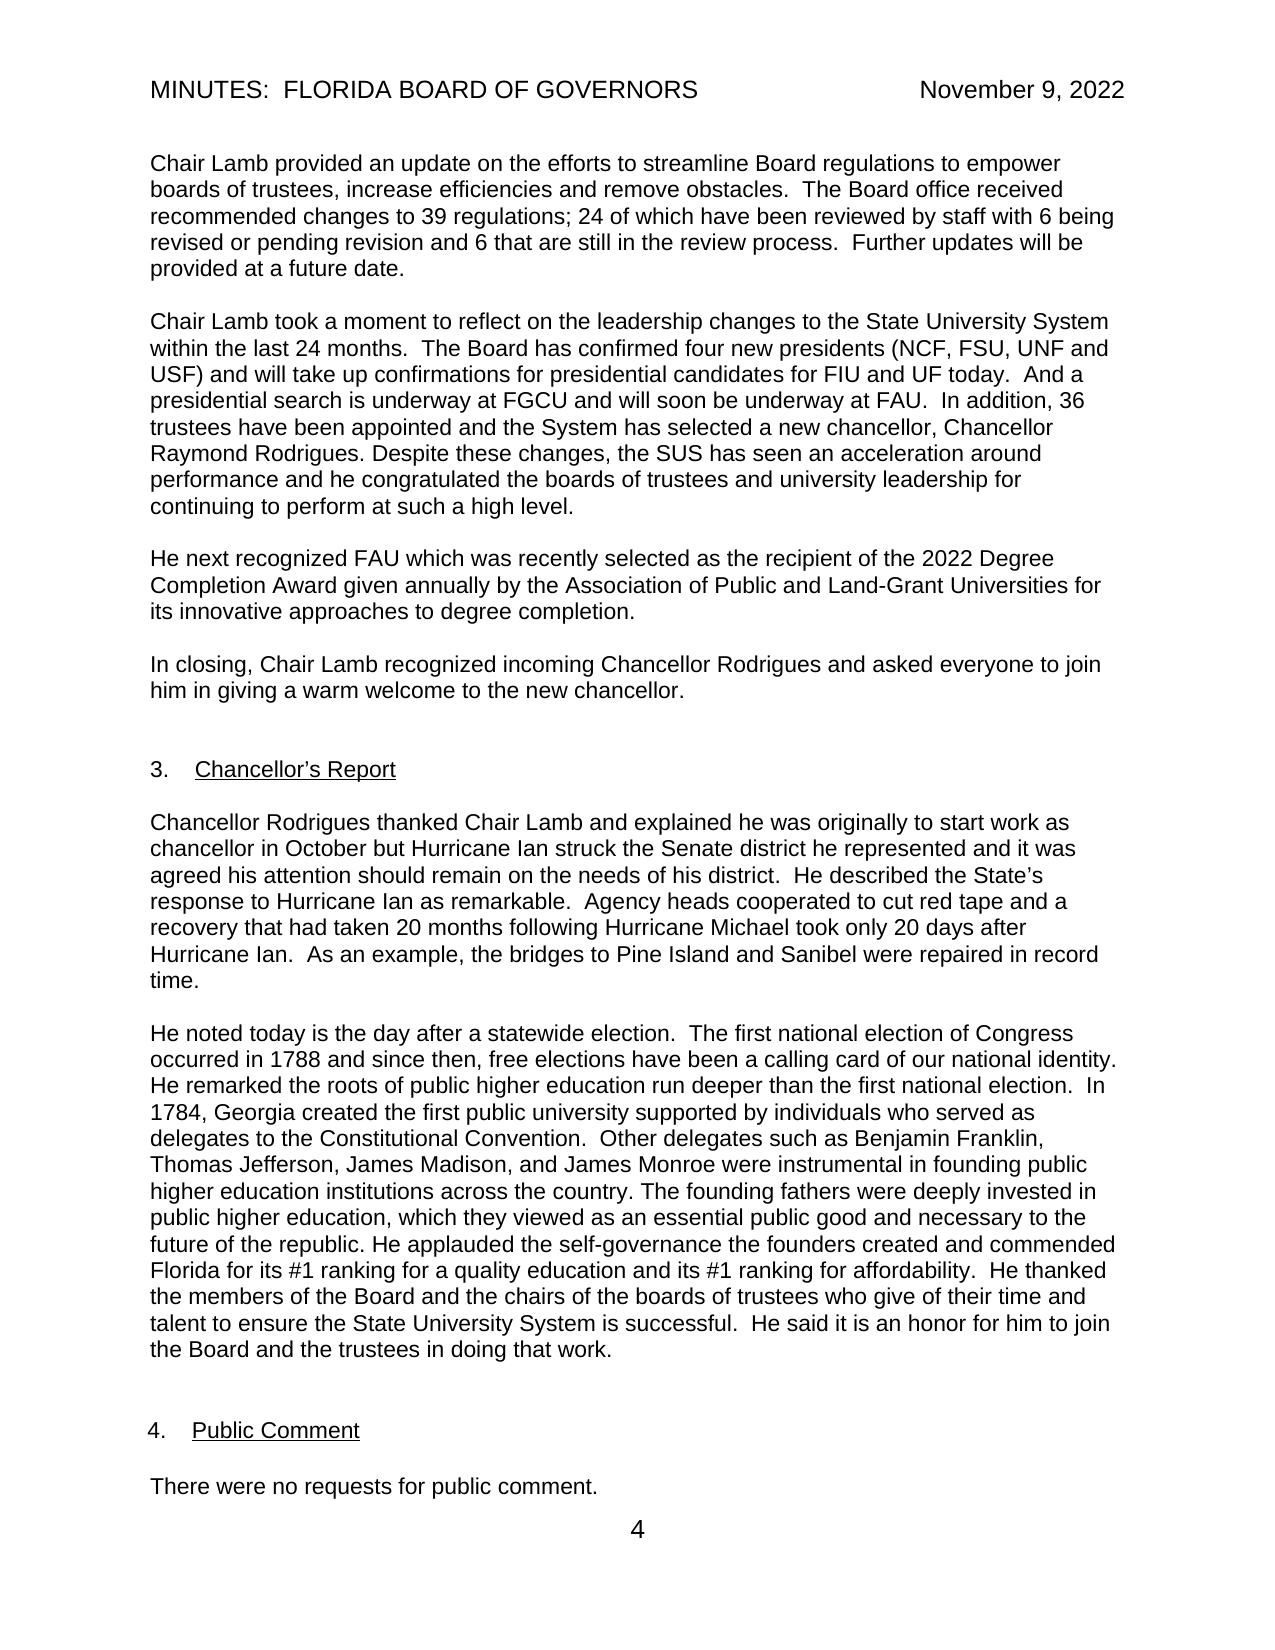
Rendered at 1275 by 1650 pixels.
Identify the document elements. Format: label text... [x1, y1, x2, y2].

text 4. Public Comment [141, 1417, 1125, 1444]
text He noted today is the day after a statewide election. The first national election of Congress occurred in 1788 and since then, free elections have been a calling card of our national identity. He remarked the roots of public higher education run deeper than the first national election. In 1784, Georgia created the first public university supported by individuals who served as delegates to the Constitutional Convention. Other delegates such as Benjamin Franklin, Thomas Jefferson, James Madison, and James Monroe were instrumental in founding public higher education institutions across the country. The founding fathers were deeply invested in public higher education, which they viewed as an essential public good and necessary to the future of the republic. He applauded the self-governance the founders created and commended Florida for its #1 ranking for a quality education and its #1 ranking for affordability. He thanked the members of the Board and the chairs of the boards of trustees who give of their time and talent to ensure the State University System is successful. He said it is an honor for him to join the Board and the trustees in doing that work. [150, 1020, 1125, 1362]
text In closing, Chair Lamb recognized incoming Chancellor Rodrigues and asked everyone to join him in giving a warm welcome to the new chancellor. [150, 651, 1125, 703]
text Chair Lamb provided an update on the efforts to streamline Board regulations to empower boards of trustees, increase efficiencies and remove obstacles. The Board office received recommended changes to 39 regulations; 24 of which have been reviewed by staff with 6 being revised or pending revision and 6 that are still in the review process. Further updates will be provided at a future date. [150, 150, 1125, 282]
text He next recognized FAU which was recently selected as the recipient of the 2022 Degree Completion Award given annually by the Association of Public and Land-Grant Universities for its innovative approaches to degree completion. [150, 545, 1125, 624]
text Chair Lamb took a moment to reflect on the leadership changes to the State University System within the last 24 months. The Board has confirmed four new presidents (NCF, FSU, UNF and USF) and will take up confirmations for presidential candidates for FIU and UF today. And a presidential search is underway at FGCU and will soon be underway at FAU. In addition, 36 trustees have been appointed and the System has selected a new chancellor, Chancellor Raymond Rodrigues. Despite these changes, the SUS has seen an acceleration around performance and he congratulated the boards of trustees and university leadership for continuing to perform at such a high level. [150, 308, 1125, 519]
text 3. Chancellor’s Report [150, 756, 1125, 782]
text There were no requests for public comment. [150, 1473, 1125, 1499]
text Chancellor Rodrigues thanked Chair Lamb and explained he was originally to start work as chancellor in October but Hurricane Ian struck the Senate district he represented and it was agreed his attention should remain on the needs of his district. He described the State’s response to Hurricane Ian as remarkable. Agency heads cooperated to cut red tape and a recovery that had taken 20 months following Hurricane Michael took only 20 days after Hurricane Ian. As an example, the bridges to Pine Island and Sanibel were repaired in record time. [150, 809, 1125, 993]
